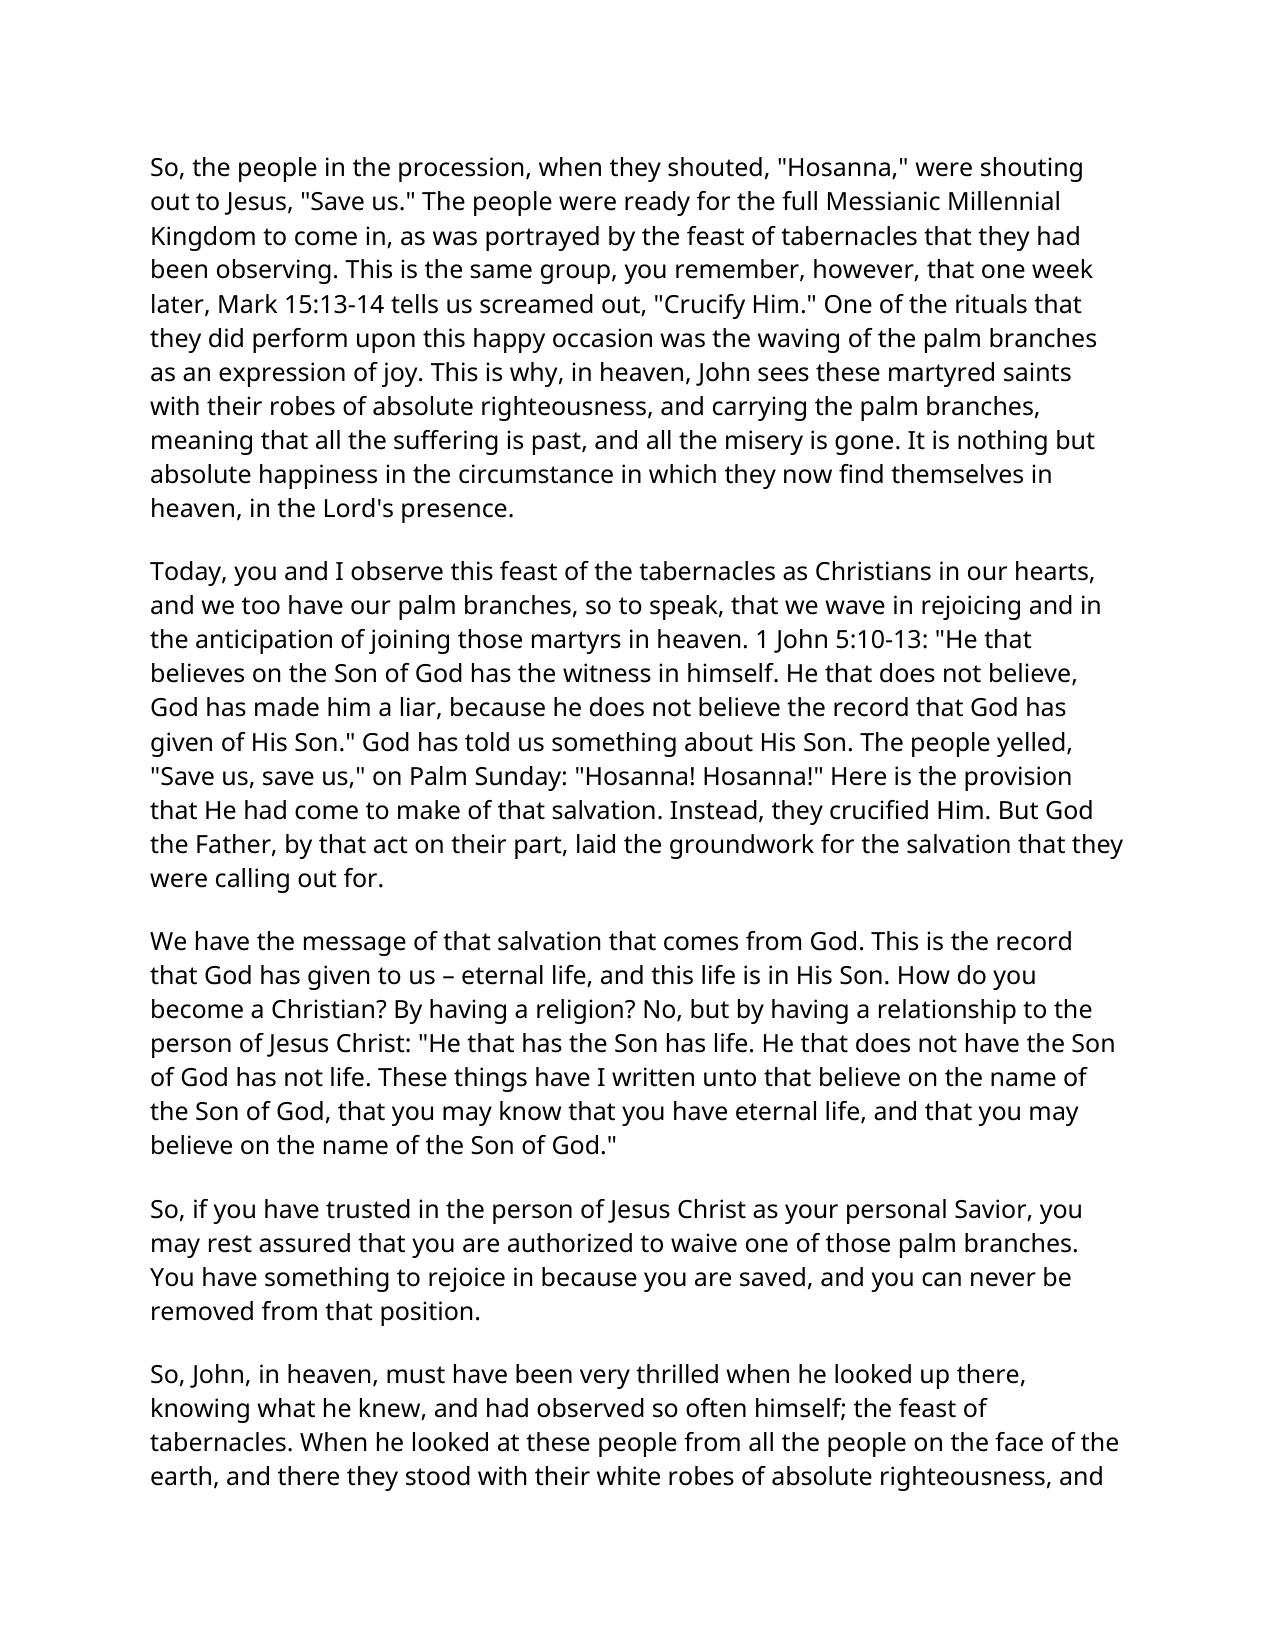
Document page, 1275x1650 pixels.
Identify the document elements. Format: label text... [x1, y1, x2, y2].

text So, if you have trusted in the person of Jesus Christ as your personal Savior, you may rest assured that you are authorized to waive one of those palm branches. You have something to rejoice in because you are saved, and you can never be removed from that position. [150, 1191, 1125, 1327]
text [150, 1357, 1125, 1493]
text We have the message of that salvation that comes from God. This is the record that God has given to us – eternal life, and this life is in His Son. How do you become a Christian? By having a religion? No, but by having a relationship to the person of Jesus Christ: "He that has the Son has life. He that does not have the Son of God has not life. These things have I written unto that believe on the name of the Son of God, that you may know that you have eternal life, and that you may believe on the name of the Son of God." [150, 924, 1125, 1162]
text So, the people in the procession, when they shouted, "Hosanna," were shouting out to Jesus, "Save us." The people were ready for the full Messianic Millennial Kingdom to come in, as was portrayed by the feast of tabernacles that they had been observing. This is the same group, you remember, however, that one week later, Mark 15:13-14 tells us screamed out, "Crucify Him." One of the rituals that they did perform upon this happy occasion was the waving of the palm branches as an expression of joy. This is why, in heaven, John sees these martyred saints with their robes of absolute righteousness, and carrying the palm branches, meaning that all the suffering is past, and all the misery is gone. It is nothing but absolute happiness in the circumstance in which they now find themselves in heaven, in the Lord's presence. [150, 150, 1125, 525]
text Today, you and I observe this feast of the tabernacles as Christians in our hearts, and we too have our palm branches, so to speak, that we wave in rejoicing and in the anticipation of joining those martyrs in heaven. 1 John 5:10-13: "He that believes on the Son of God has the witness in himself. He that does not believe, God has made him a liar, because he does not believe the record that God has given of His Son." God has told us something about His Son. The people yelled, "Save us, save us," on Palm Sunday: "Hosanna! Hosanna!" Here is the provision that He had come to make of that salvation. Instead, they crucified Him. But God the Father, by that act on their part, laid the groundwork for the salvation that they were calling out for. [150, 554, 1125, 894]
